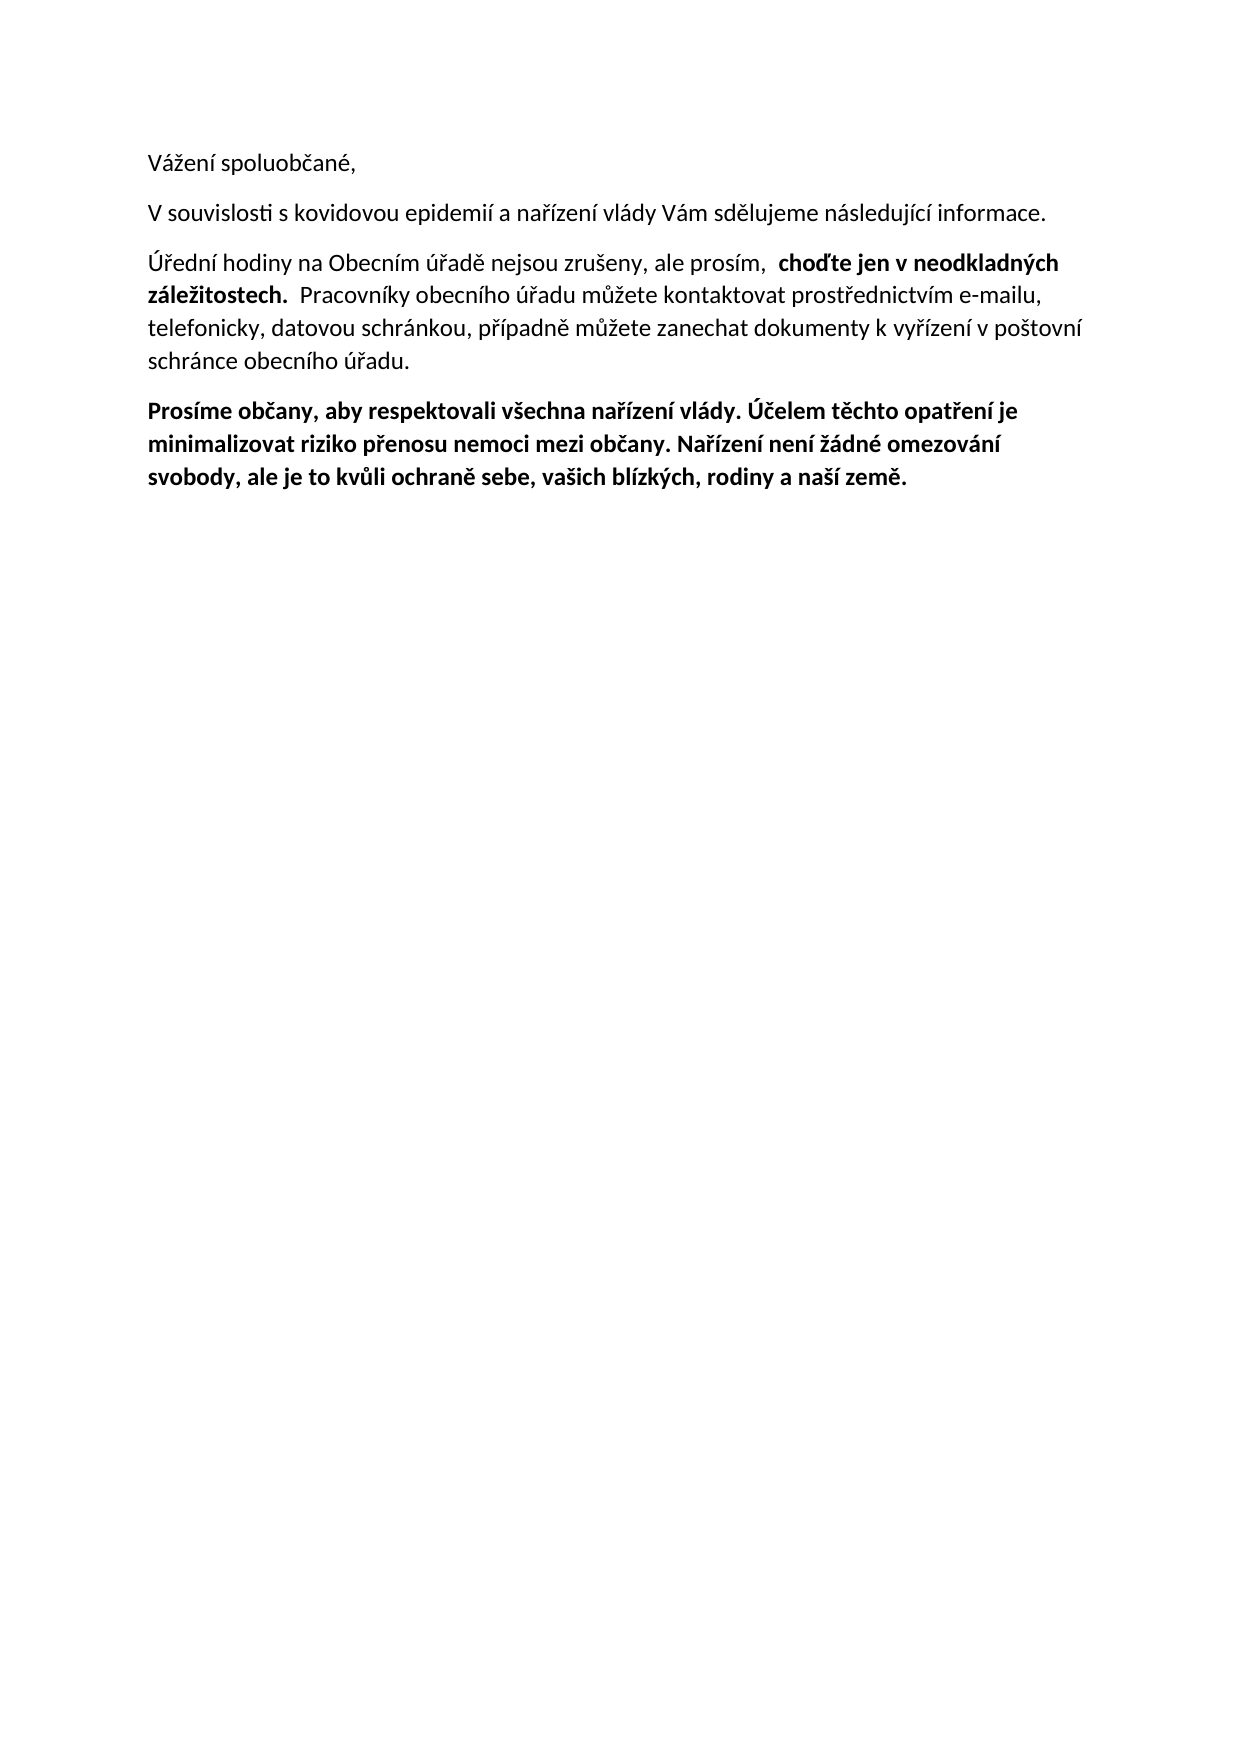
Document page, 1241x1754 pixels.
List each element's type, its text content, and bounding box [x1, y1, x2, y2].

text V souvislosti s kovidovou epidemií a nařízení vlády Vám sdělujeme následující informace. [148, 197, 1093, 228]
text Prosíme občany, aby respektovali všechna nařízení vlády. Účelem těchto opatření je minimalizovat riziko přenosu nemoci mezi občany. Nařízení není žádné omezování svobody, ale je to kvůli ochraně sebe, vašich blízkých, rodiny a naší země. [148, 395, 1093, 491]
text Vážení spoluobčané, [148, 148, 1093, 178]
text Úřední hodiny na Obecním úřadě nejsou zrušeny, ale prosím, choďte jen v neodkladných záležitostech. Pracovníky obecního úřadu můžete kontaktovat prostřednictvím e-mailu, telefonicky, datovou schránkou, případně můžete zanechat dokumenty k vyřízení v poštovní schránce obecního úřadu. [148, 247, 1093, 376]
